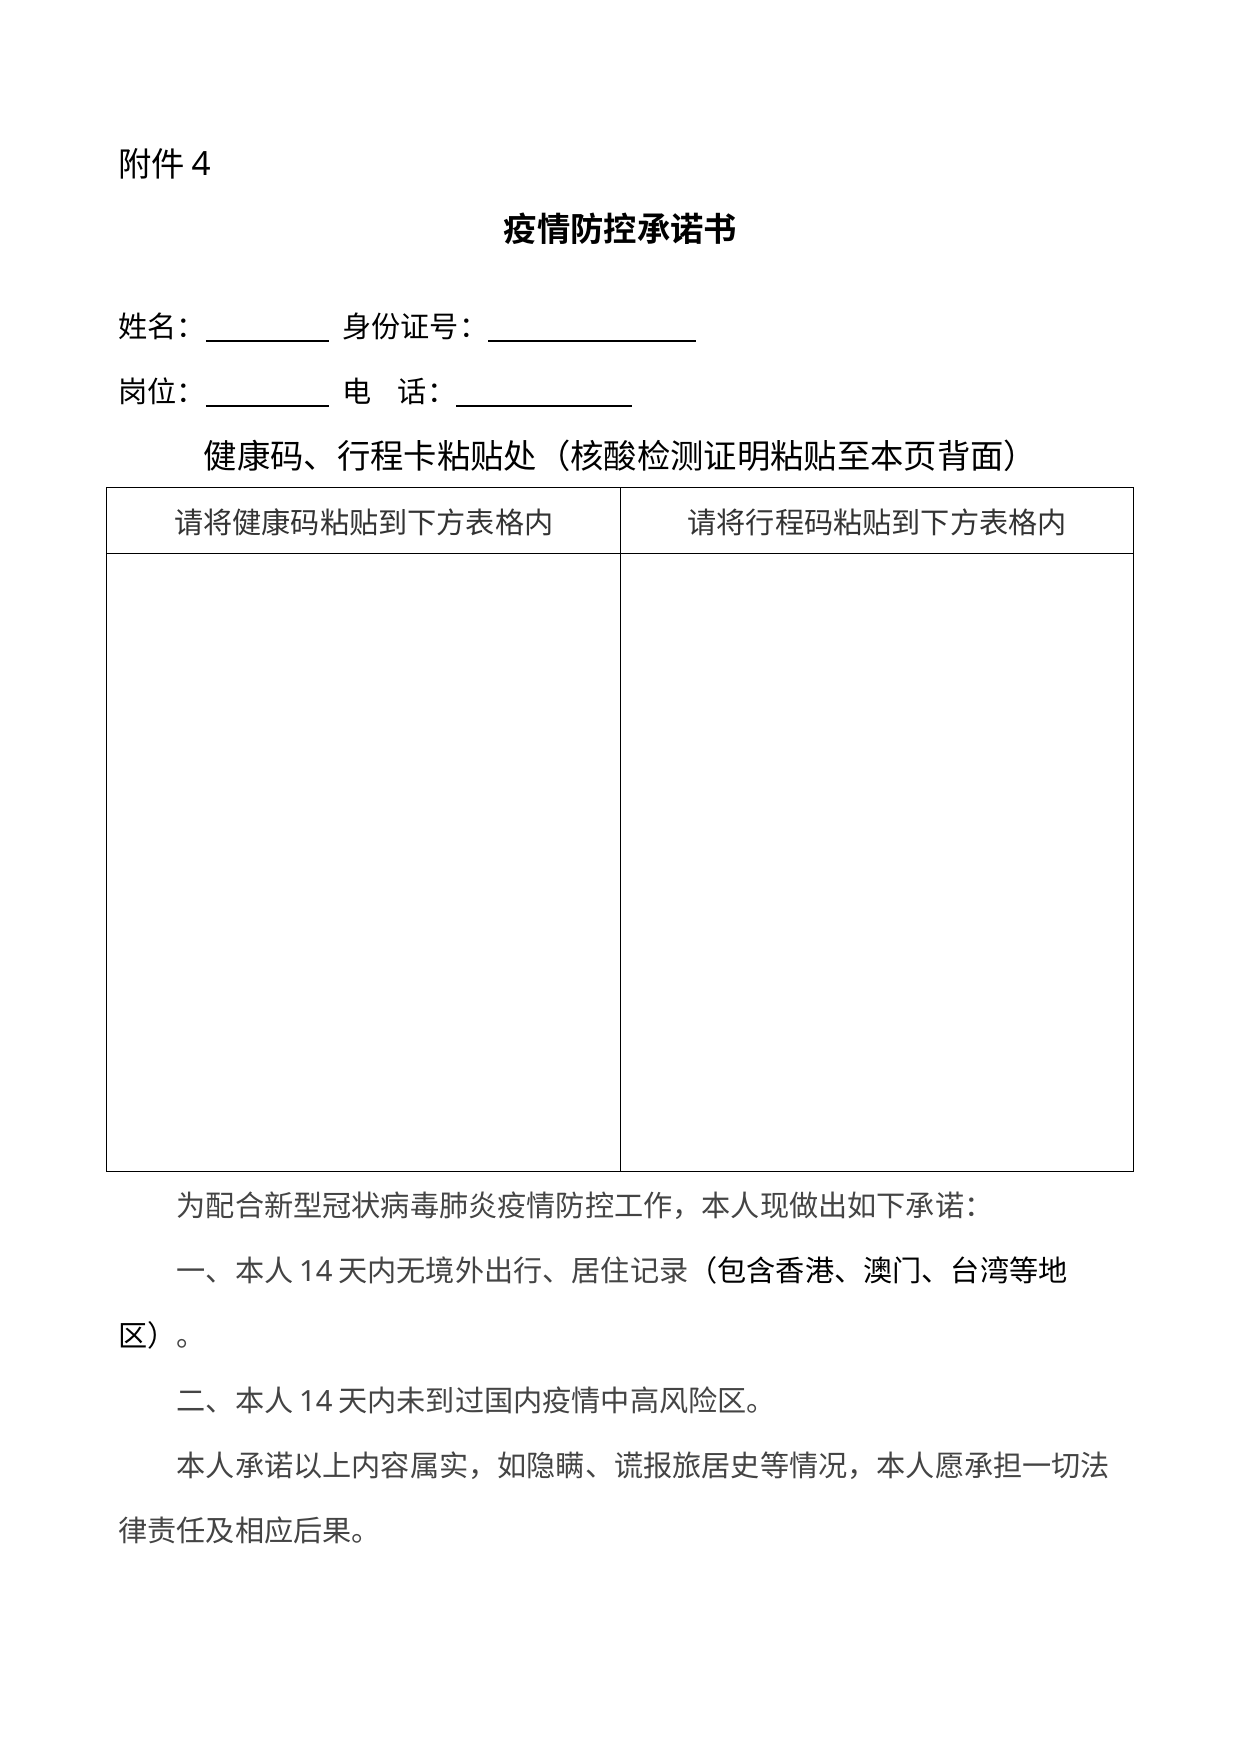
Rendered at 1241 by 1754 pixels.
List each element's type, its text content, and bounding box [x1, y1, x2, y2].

text 附件4 [118, 129, 1122, 194]
text 岗位： 电 话： [118, 357, 1122, 422]
text 为配合新型冠状病毒肺炎疫情防控工作，本人现做出如下承诺： [118, 1172, 1122, 1237]
text 本人承诺以上内容属实，如隐瞒、谎报旅居史等情况，本人愿承担一切法律责任及相应后果。 [118, 1432, 1122, 1562]
text 姓名： 身份证号： [118, 292, 1122, 357]
table_header 请将行程码粘贴到下方表格内 [621, 488, 1133, 553]
text 健康码、行程卡粘贴处（核酸检测证明粘贴至本页背面） [118, 422, 1122, 487]
table_cell [107, 554, 620, 1171]
text 二、本人14天内未到过国内疫情中高风险区。 [118, 1367, 1122, 1432]
table_header 请将健康码粘贴到下方表格内 [107, 488, 620, 553]
text 一、本人14天内无境外出行、居住记录（包含香港、澳门、台湾等地区）。 [118, 1237, 1122, 1367]
text 疫情防控承诺书 [118, 194, 1122, 259]
table_cell [621, 554, 1133, 1171]
